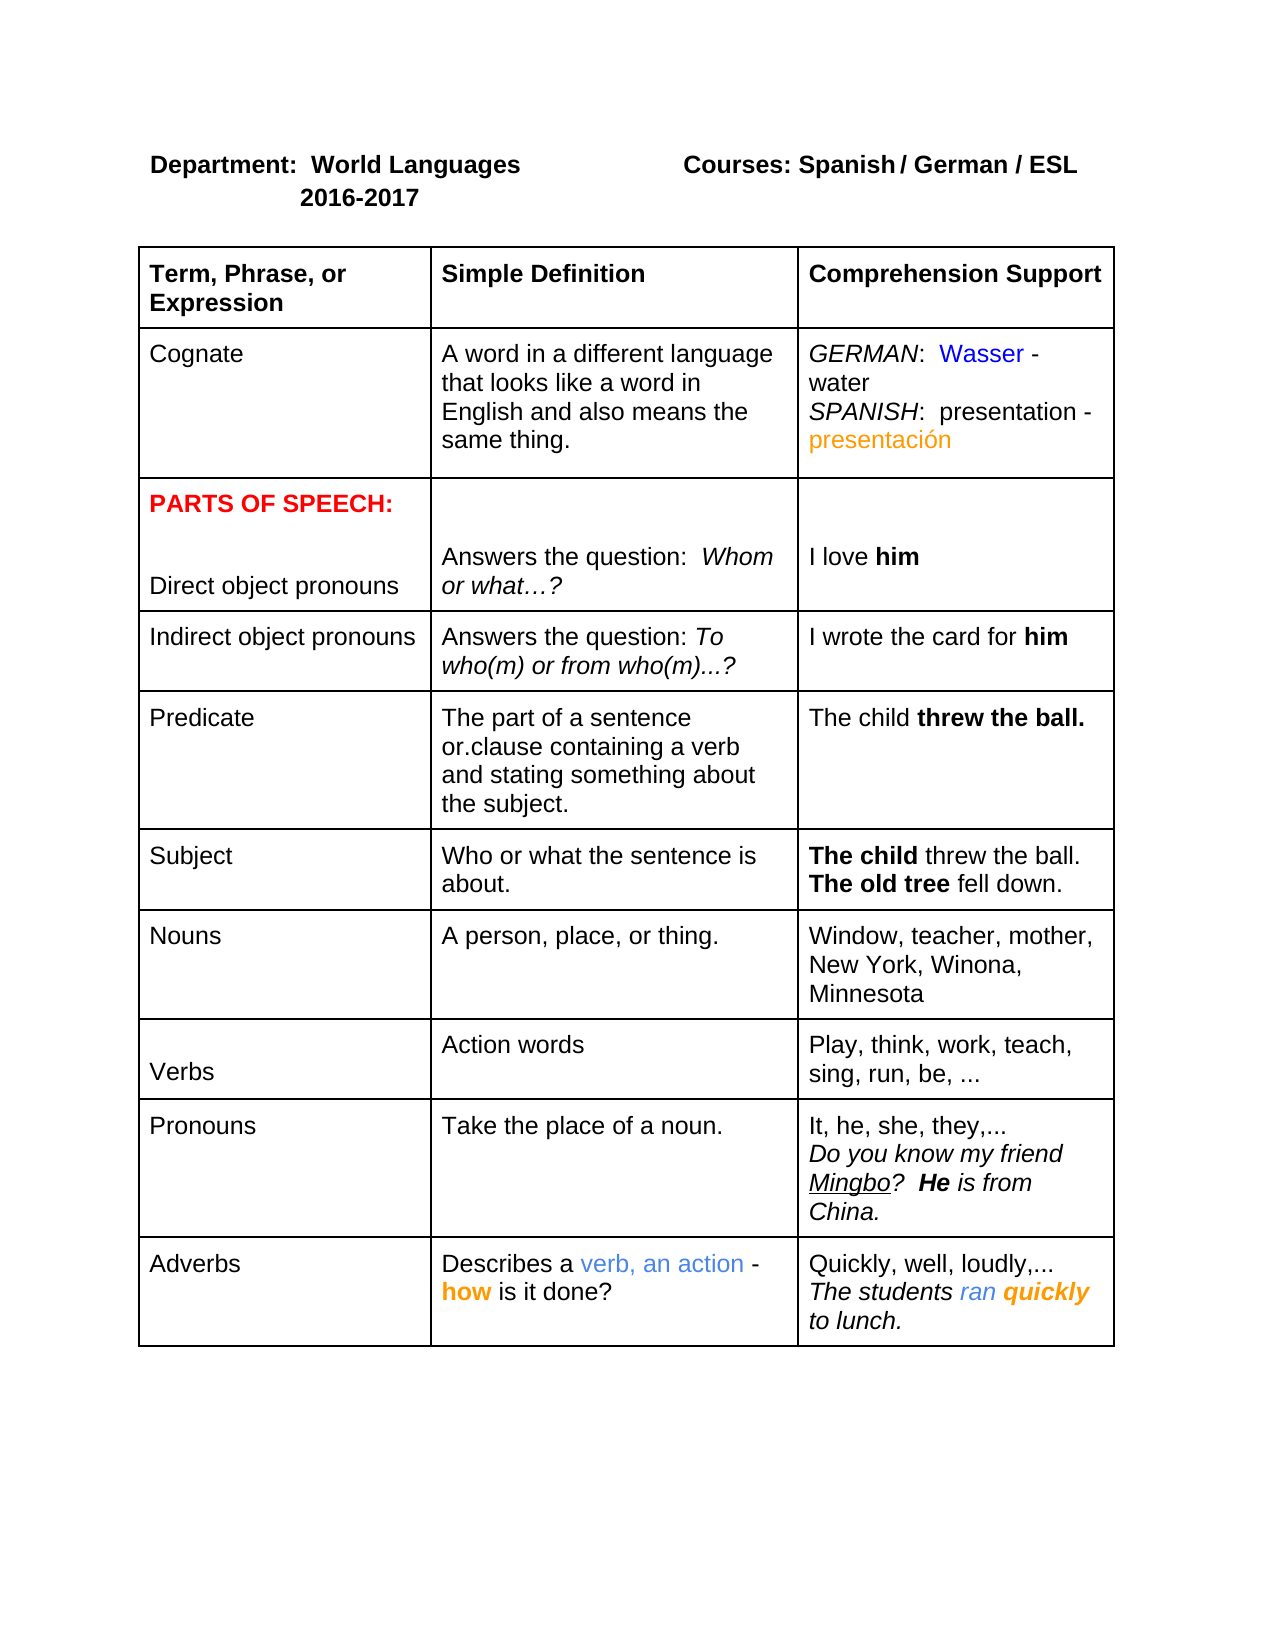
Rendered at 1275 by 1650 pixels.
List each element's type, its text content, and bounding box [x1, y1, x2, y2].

table_cell A word in a different language that looks like a word in English and also means the same thing. [432, 329, 797, 477]
table_cell Take the place of a noun. [432, 1100, 797, 1236]
table_cell PARTS OF SPEECH: Direct object pronouns [140, 479, 430, 610]
table_header Term, Phrase, or Expression [140, 248, 430, 327]
table_cell Nouns [140, 911, 430, 1018]
table_cell Quickly, well, loudly,... The students ran quickly to lunch. [799, 1238, 1113, 1345]
table_header Simple Definition [432, 248, 797, 327]
table_cell The child threw the ball. The old tree fell down. [799, 830, 1113, 908]
table_cell Window, teacher, mother, New York, Winona, Minnesota [799, 911, 1113, 1018]
table_cell Answers the question: To who(m) or from who(m)...? [432, 612, 797, 690]
table_cell The part of a sentence or.clause containing a verb and stating something about the subject. [432, 692, 797, 828]
table_cell Subject [140, 830, 430, 908]
table_cell The child threw the ball. [799, 692, 1113, 828]
table_cell It, he, she, they,... Do you know my friend Mingbo? He is from China. [799, 1100, 1113, 1236]
table_cell GERMAN: Wasser - water SPANISH: presentation - presentación [799, 329, 1113, 477]
table_cell Pronouns [140, 1100, 430, 1236]
table_cell Play, think, work, teach, sing, run, be, ... [799, 1020, 1113, 1098]
table_cell Verbs [140, 1020, 430, 1098]
table_cell I love him [799, 479, 1113, 610]
table_cell Describes a verb, an action - how is it done? [432, 1238, 797, 1345]
table_cell Cognate [140, 329, 430, 477]
table_cell Adverbs [140, 1238, 430, 1345]
table_cell A person, place, or thing. [432, 911, 797, 1018]
text Department: World Languages Courses: Spanish / German / ESL 2016-2017 [150, 150, 1125, 212]
table_header Comprehension Support [799, 248, 1113, 327]
table_cell I wrote the card for him [799, 612, 1113, 690]
table_cell Indirect object pronouns [140, 612, 430, 690]
table_cell Predicate [140, 692, 430, 828]
table_cell Action words [432, 1020, 797, 1098]
table_cell Answers the question: Whom or what…? [432, 479, 797, 610]
table_cell Who or what the sentence is about. [432, 830, 797, 908]
